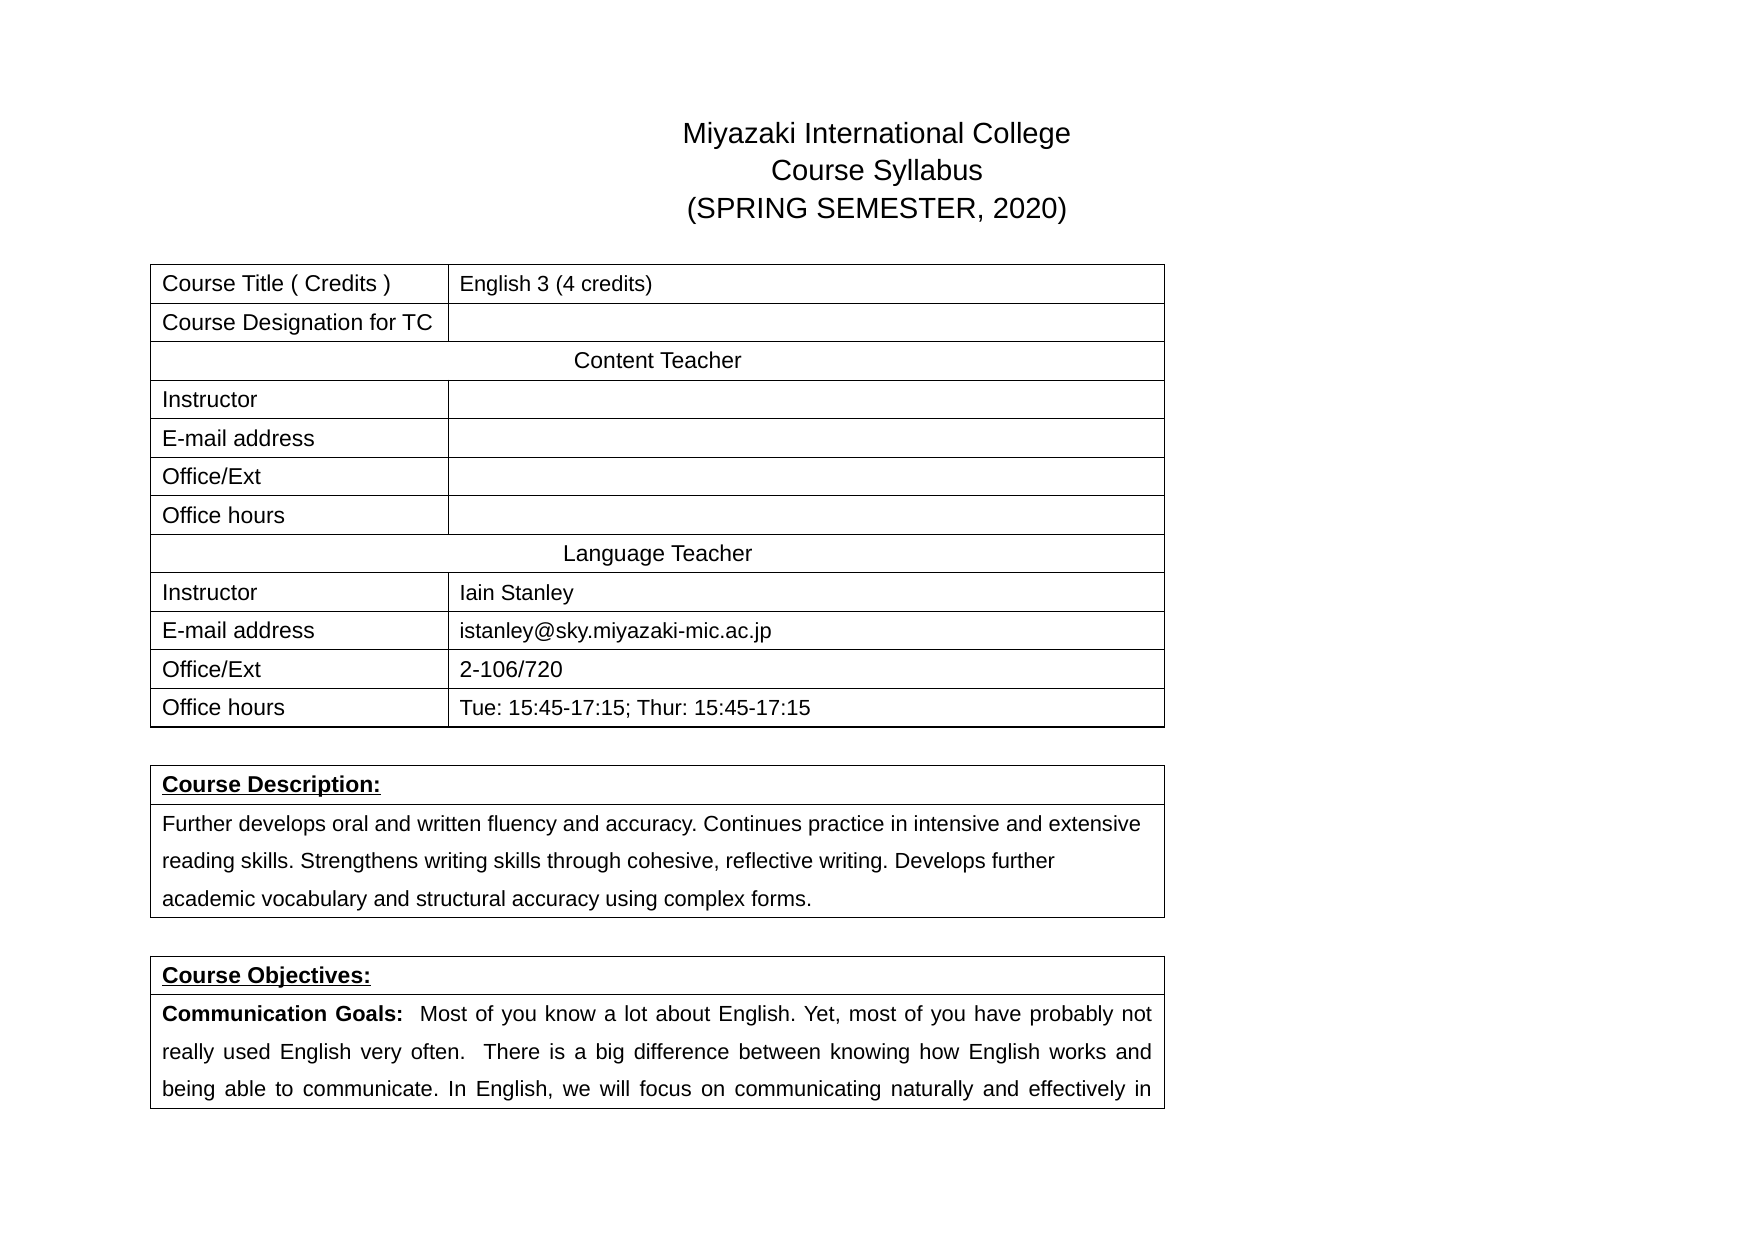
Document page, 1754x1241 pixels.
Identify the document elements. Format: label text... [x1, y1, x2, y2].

table_cell Iain Stanley [449, 573, 1164, 611]
table_cell Content Teacher [151, 342, 1164, 379]
table_cell Instructor [151, 573, 448, 611]
table_cell [449, 304, 1164, 341]
table_cell Further develops oral and written fluency and accuracy. Continues practice in intensive and extensive reading skills. Strengthens writing skills through cohesive, reflective writing. Develops further academic vocabulary and structural accuracy using complex forms. [151, 805, 1164, 917]
table_cell Office hours [151, 496, 448, 534]
table_cell Language Teacher [151, 535, 1164, 572]
table_header Course Description: [151, 766, 1164, 803]
table_cell Course Designation for TC [151, 304, 448, 341]
table_cell [449, 496, 1164, 534]
table_cell Office/Ext [151, 650, 448, 688]
table_header Course Title ( Credits ) [151, 265, 448, 302]
table_cell E-mail address [151, 612, 448, 649]
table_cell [151, 995, 1164, 1108]
table_cell Office/Ext [151, 458, 448, 495]
table_cell 2-106/720 [449, 650, 1164, 688]
table_cell [449, 419, 1164, 457]
table_header English 3 (4 credits) [449, 265, 1164, 302]
table_cell Instructor [151, 381, 448, 418]
table_cell [449, 458, 1164, 495]
table_cell Tue: 15:45-17:15; Thur: 15:45-17:15 [449, 689, 1164, 726]
text Course Syllabus (SPRING SEMESTER, 2020) [150, 151, 1604, 226]
table_header Course Objectives: [151, 957, 1164, 994]
text Miyazaki International College [150, 114, 1604, 151]
table_cell istanley@sky.miyazaki-mic.ac.jp [449, 612, 1164, 649]
table_cell E-mail address [151, 419, 448, 457]
table_cell Office hours [151, 689, 448, 726]
table_cell [449, 381, 1164, 418]
